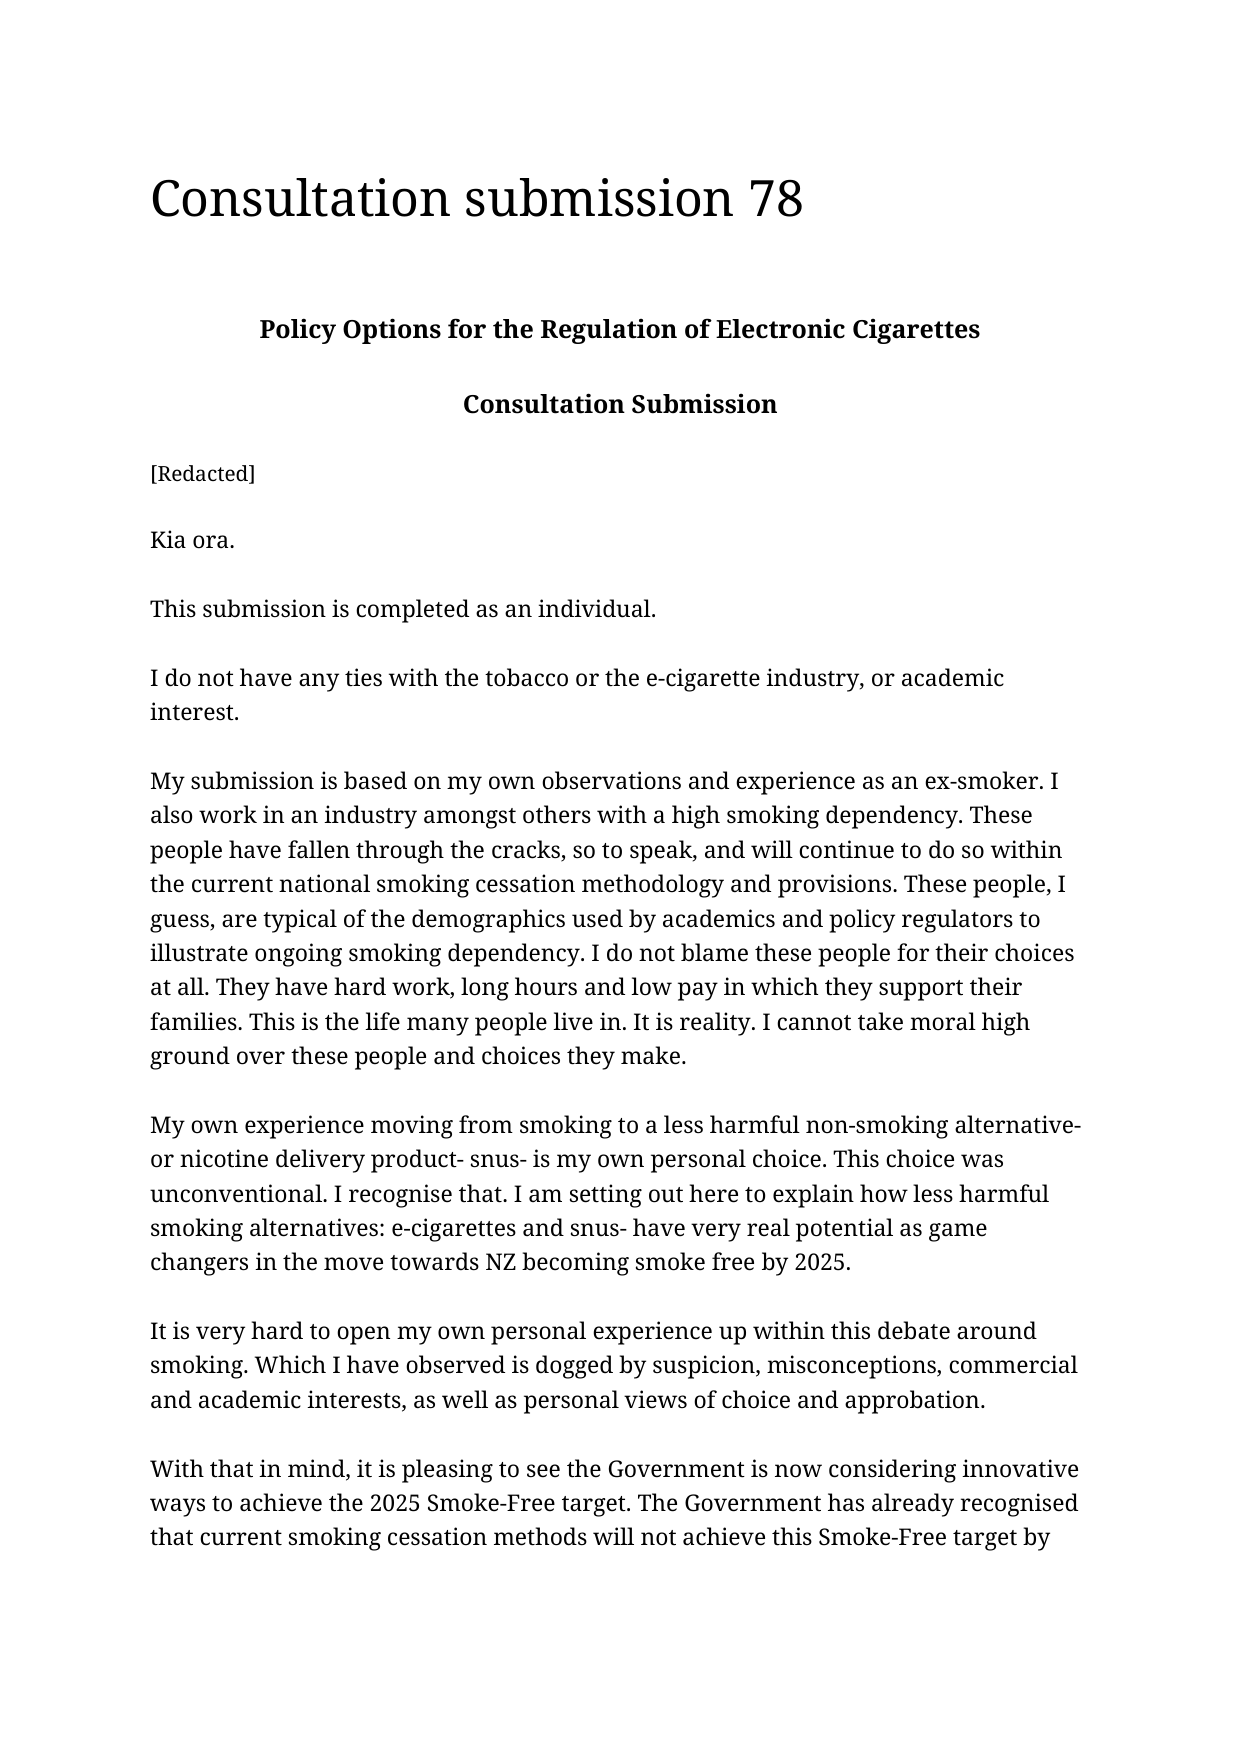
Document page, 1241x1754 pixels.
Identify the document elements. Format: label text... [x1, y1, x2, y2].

text It is very hard to open my own personal experience up within this debate around smoking. Which I have observed is dogged by suspicion, misconceptions, commercial and academic interests, as well as personal views of choice and approbation. [150, 1315, 1090, 1415]
text This submission is completed as an individual. [150, 593, 1090, 624]
text Kia ora. [150, 524, 1090, 556]
text Consultation submission 78 [150, 162, 913, 231]
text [150, 1452, 1090, 1552]
text [Redacted] [150, 459, 1090, 487]
text Policy Options for the Regulation of Electronic Cigarettes [150, 312, 1090, 346]
text My submission is based on my own observations and experience as an ex-smoker. I also work in an industry amongst others with a high smoking dependency. These people have fallen through the cracks, so to speak, and will continue to do so within the current national smoking cessation methodology and provisions. These people, I guess, are typical of the demographics used by academics and policy regulators to illustrate ongoing smoking dependency. I do not blame these people for their choices at all. They have hard work, long hours and low pay in which they support their families. This is the life many people live in. It is reality. I cannot take moral high ground over these people and choices they make. [150, 765, 1090, 1071]
text I do not have any ties with the tobacco or the e-cigarette industry, or academic interest. [150, 662, 1090, 727]
text Consultation Submission [150, 387, 1090, 421]
text My own experience moving from smoking to a less harmful non-smoking alternative- or nicotine delivery product- snus- is my own personal choice. This choice was unconventional. I recognise that. I am setting out here to explain how less harmful smoking alternatives: e-cigarettes and snus- have very real potential as game changers in the move towards NZ becoming smoke free by 2025. [150, 1109, 1090, 1277]
